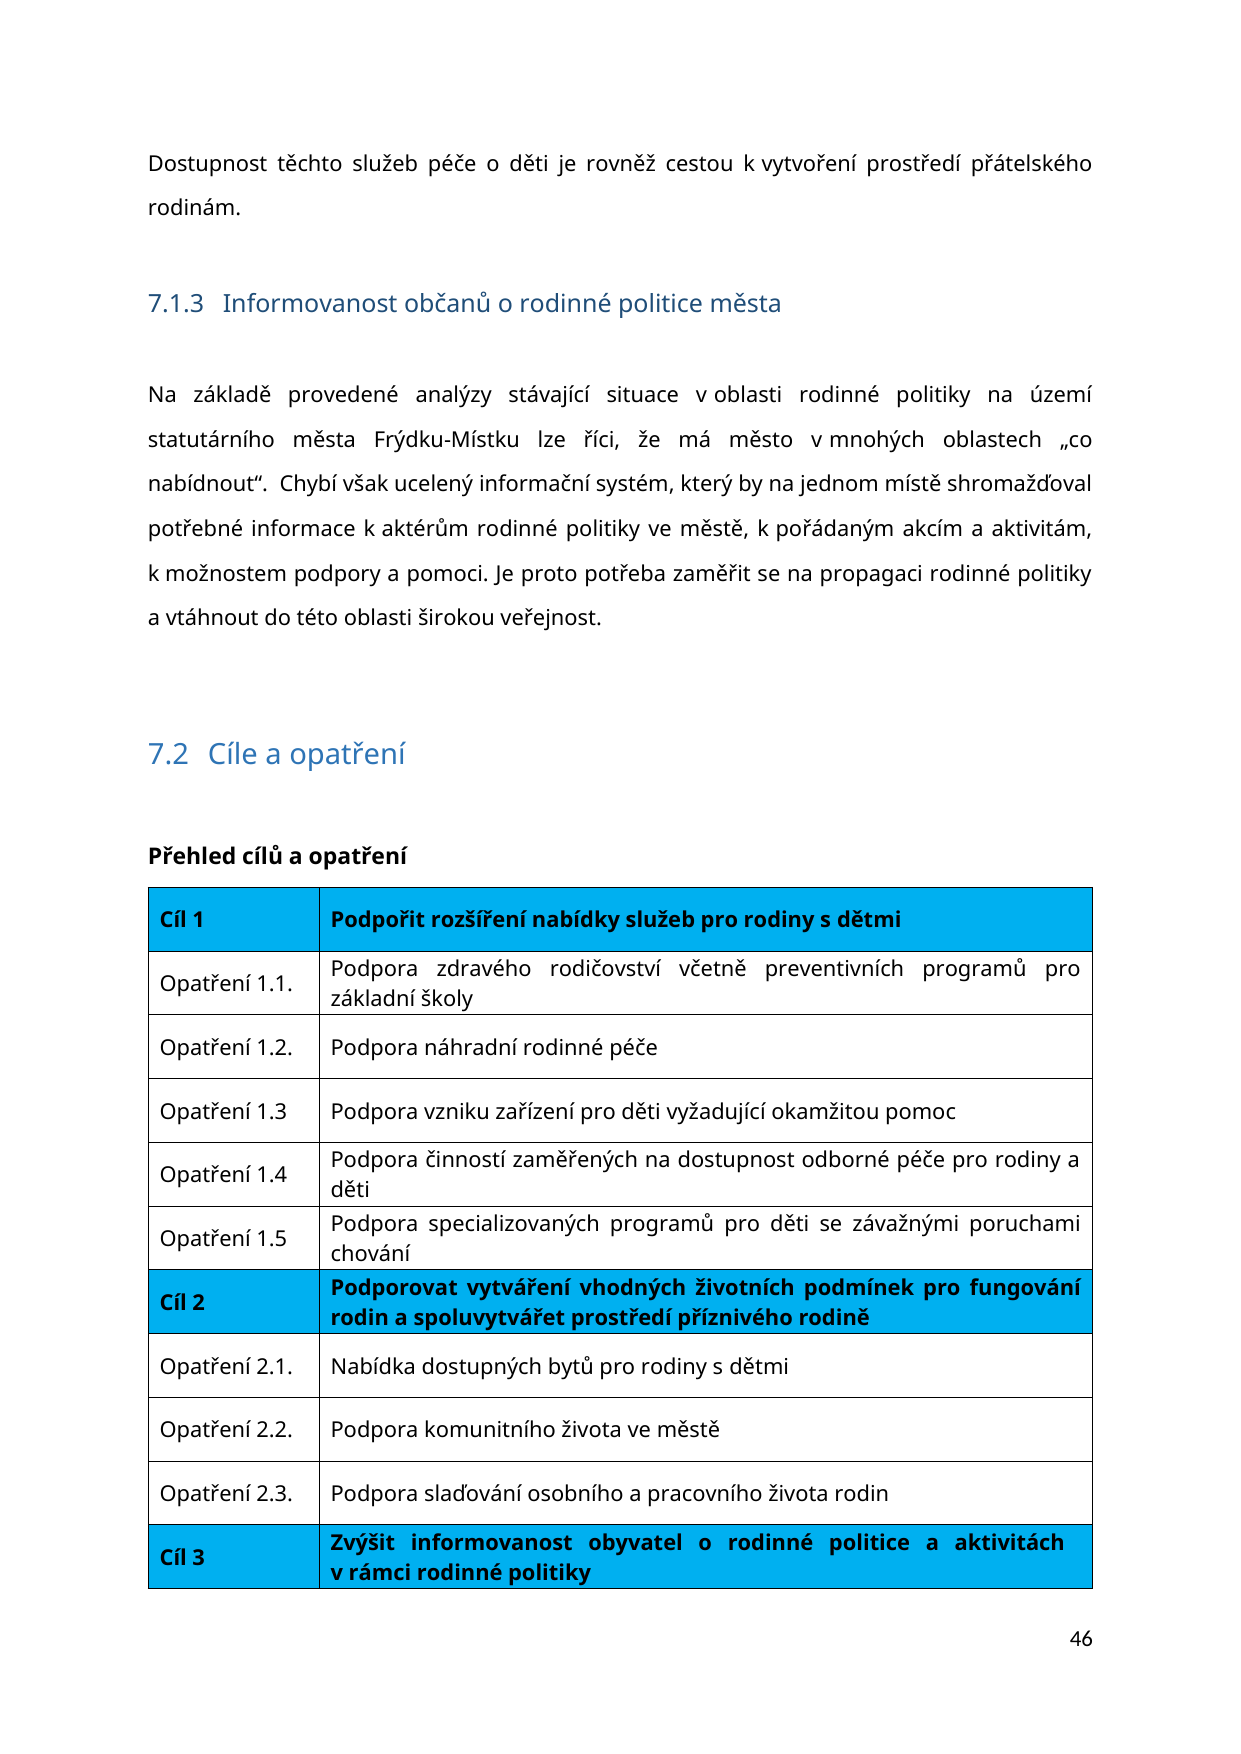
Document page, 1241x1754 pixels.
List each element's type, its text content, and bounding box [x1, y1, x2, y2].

subtitle Informovanost občanů o rodinné politice města [148, 286, 1093, 320]
table_header Podpořit rozšíření nabídky služeb pro rodiny s dětmi [320, 888, 1092, 951]
table_cell Nabídka dostupných bytů pro rodiny s dětmi [320, 1334, 1092, 1397]
table_cell Opatření 1.5 [149, 1207, 319, 1269]
text Přehled cílů a opatření [148, 840, 1093, 871]
table_cell Opatření 1.2. [149, 1015, 319, 1078]
table_cell Podpora specializovaných programů pro děti se závažnými poruchami chování [320, 1207, 1092, 1269]
table_cell Podpora komunitního života ve městě [320, 1398, 1092, 1461]
table_cell Opatření 1.3 [149, 1079, 319, 1142]
table_cell Cíl 3 [149, 1525, 319, 1588]
table_cell Podpora zdravého rodičovství včetně preventivních programů pro základní školy [320, 952, 1092, 1014]
table_cell Podpora vzniku zařízení pro děti vyžadující okamžitou pomoc [320, 1079, 1092, 1142]
table_cell Podporovat vytváření vhodných životních podmínek pro fungování rodin a spoluvytvářet prostředí příznivého rodině [320, 1270, 1092, 1333]
table_cell Cíl 2 [149, 1270, 319, 1333]
table_cell Podpora slaďování osobního a pracovního života rodin [320, 1462, 1092, 1524]
table_cell Zvýšit informovanost obyvatel o rodinné politice a aktivitách v rámci rodinné politiky [320, 1525, 1092, 1588]
table_cell Opatření 1.1. [149, 952, 319, 1014]
table_cell Podpora činností zaměřených na dostupnost odborné péče pro rodiny a děti [320, 1143, 1092, 1206]
text Na základě provedené analýzy stávající situace v oblasti rodinné politiky na území statutárního města Frýdku-Místku lze říci, že má město v mnohých oblastech „co nabídnout“. Chybí však ucelený informační systém, který by na jednom místě shromažďoval potřebné informace k aktérům rodinné politiky ve městě, k pořádaným akcím a aktivitám, k možnostem podpory a pomoci. Je proto potřeba zaměřit se na propagaci rodinné politiky a vtáhnout do této oblasti širokou veřejnost. [148, 379, 1093, 632]
table_cell Opatření 1.4 [149, 1143, 319, 1206]
table_header Cíl 1 [149, 888, 319, 951]
subtitle Cíle a opatření [148, 734, 1093, 773]
table_cell Opatření 2.3. [149, 1462, 319, 1524]
table_cell Podpora náhradní rodinné péče [320, 1015, 1092, 1078]
table_cell Opatření 2.2. [149, 1398, 319, 1461]
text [148, 148, 1093, 222]
table_cell Opatření 2.1. [149, 1334, 319, 1397]
